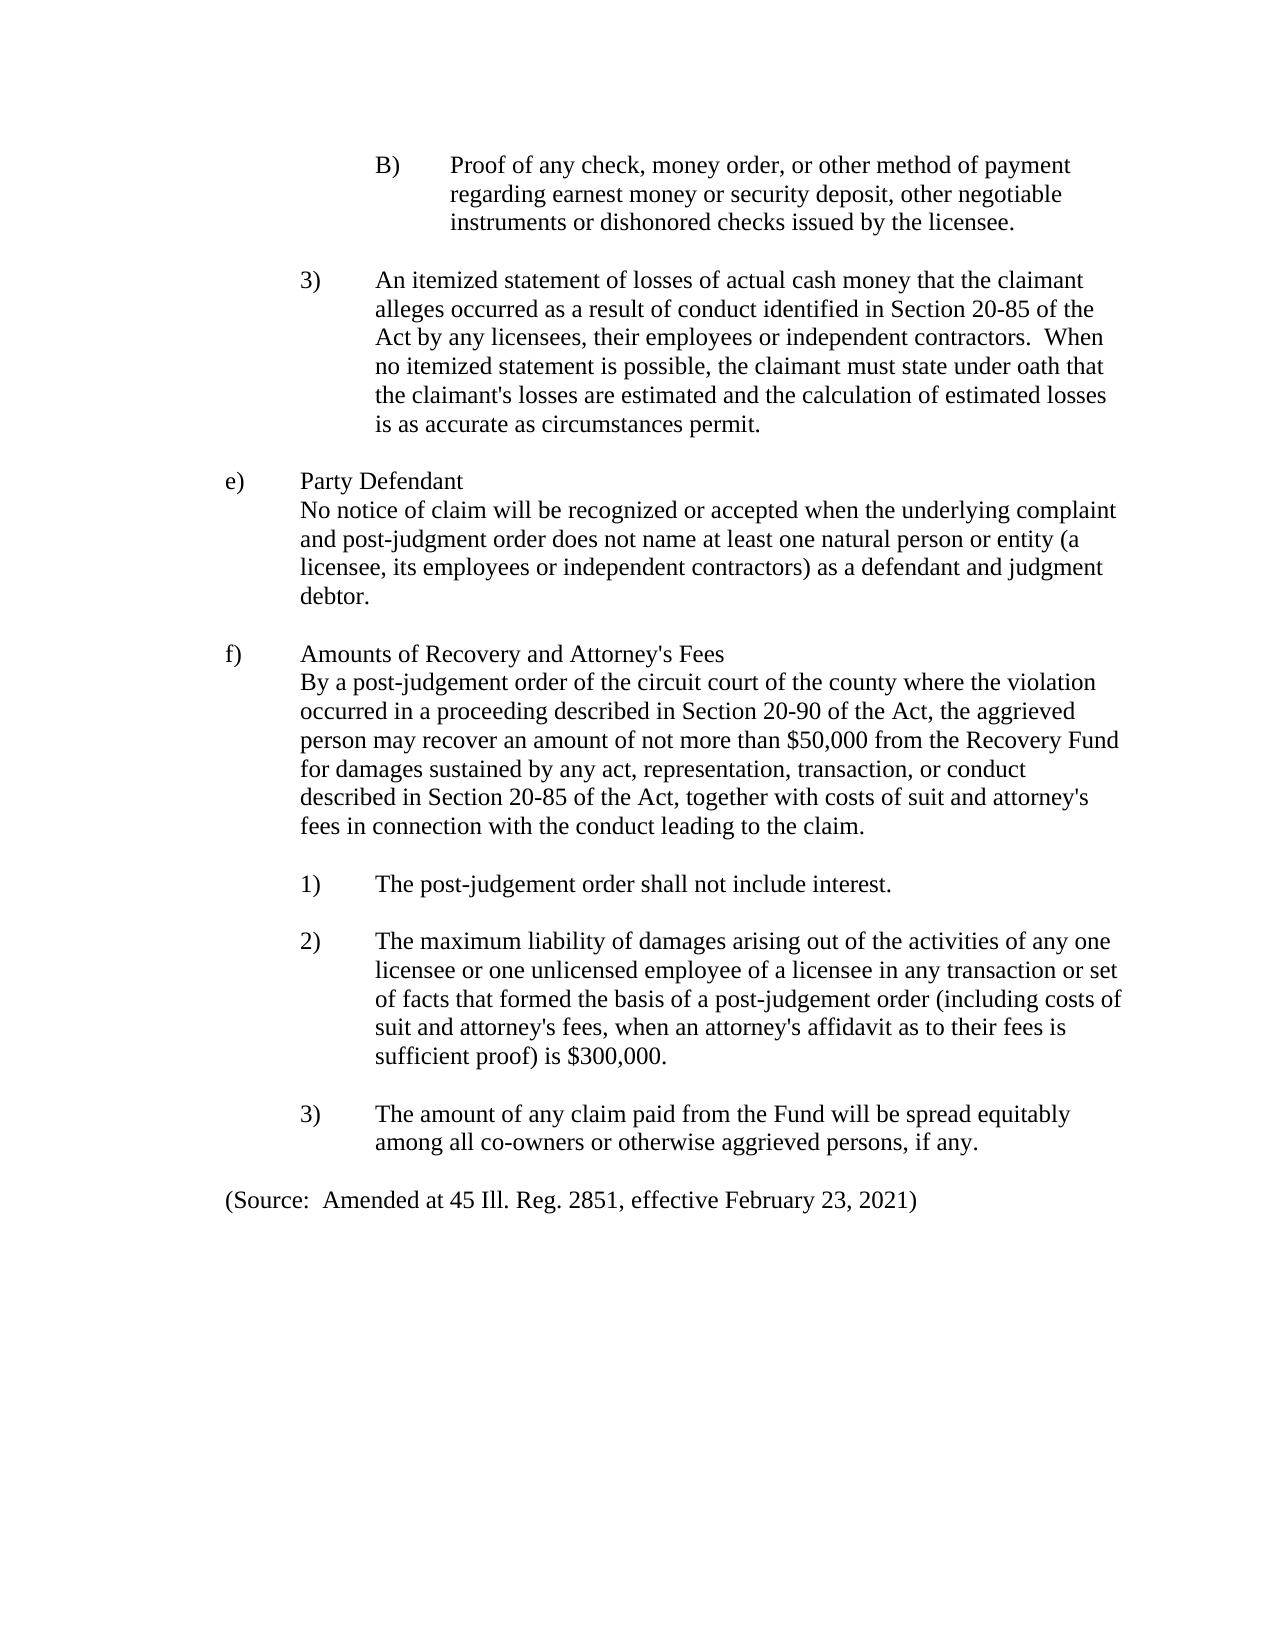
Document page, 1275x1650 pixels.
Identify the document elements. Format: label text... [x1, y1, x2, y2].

text f) Amounts of Recovery and Attorney's Fees [225, 639, 1125, 667]
text 1) The post-judgement order shall not include interest. [300, 869, 1125, 897]
text B) Proof of any check, money order, or other method of payment regarding earnest money or security deposit, other negotiable instruments or dishonored checks issued by the licensee. [375, 150, 1125, 236]
text 3) The amount of any claim paid from the Fund will be spread equitably among all co-owners or otherwise aggrieved persons, if any. [300, 1099, 1125, 1156]
text 3) An itemized statement of losses of actual cash money that the claimant alleges occurred as a result of conduct identified in Section 20-85 of the Act by any licensees, their employees or independent contractors. When no itemized statement is possible, the claimant must state under oath that the claimant's losses are estimated and the calculation of estimated losses is as accurate as circumstances permit. [300, 265, 1125, 437]
text e) Party Defendant [225, 466, 1125, 495]
text 2) The maximum liability of damages arising out of the activities of any one licensee or one unlicensed employee of a licensee in any transaction or set of facts that formed the basis of a post-judgement order (including costs of suit and attorney's fees, when an attorney's affidavit as to their fees is sufficient proof) is $300,000. [300, 926, 1125, 1070]
text By a post-judgement order of the circuit court of the county where the violation occurred in a proceeding described in Section 20-90 of the Act, the aggrieved person may recover an amount of not more than $50,000 from the Recovery Fund for damages sustained by any act, representation, transaction, or conduct described in Section 20-85 of the Act, together with costs of suit and attorney's fees in connection with the conduct leading to the claim. [300, 667, 1125, 840]
text (Source: Amended at 45 Ill. Reg. 2851, effective February 23, 2021) [225, 1185, 1125, 1214]
text No notice of claim will be recognized or accepted when the underlying complaint and post-judgment order does not name at least one natural person or entity (a licensee, its employees or independent contractors) as a defendant and judgment debtor. [300, 495, 1125, 610]
